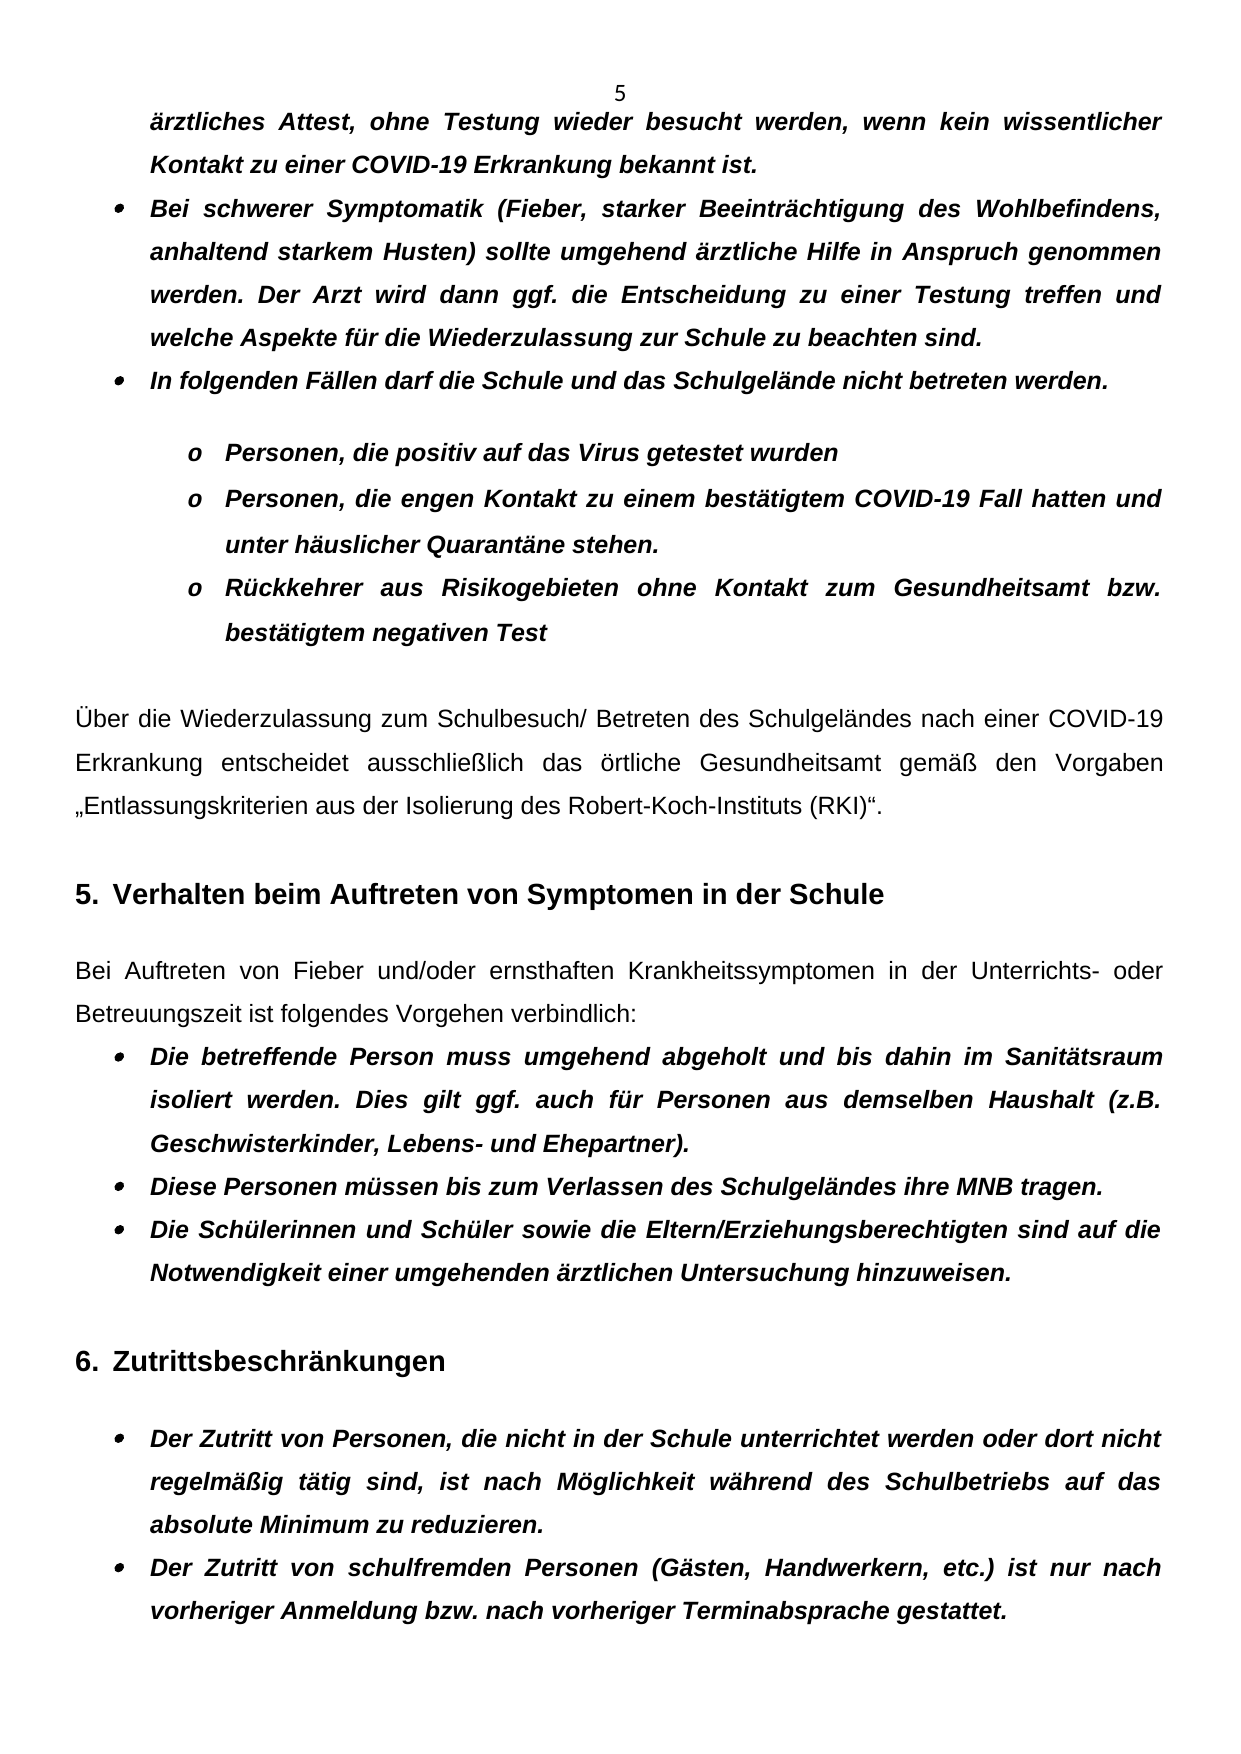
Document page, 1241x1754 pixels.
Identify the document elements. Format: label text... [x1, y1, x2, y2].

list Der Zutritt von Personen, die nicht in der Schule unterrichtet werden oder dort nicht regelmäßig tätig sind, ist nach Möglichkeit während des Schulbetriebs auf das absolute Minimum zu reduzieren. [112, 1423, 1165, 1539]
list Die Schülerinnen und Schüler sowie die Eltern/Erziehungsberechtigten sind auf die Notwendigkeit einer umgehenden ärztlichen Untersuchung hinzuweisen. [112, 1215, 1165, 1287]
list Personen, die positiv auf das Virus getestet wurden [187, 438, 1165, 469]
list Diese Personen müssen bis zum Verlassen des Schulgeländes ihre MNB tragen. [112, 1172, 1165, 1201]
text Über die Wiederzulassung zum Schulbesuch/ Betreten des Schulgeländes nach einer COVID-19 Erkrankung entscheidet ausschließlich das örtliche Gesundheitsamt gemäß den Vorgaben „Entlassungskriterien aus der Isolierung des Robert-Koch-Instituts (RKI)“. [75, 704, 1165, 819]
list In folgenden Fällen darf die Schule und das Schulgelände nicht betreten werden. [112, 366, 1165, 395]
list Rückkehrer aus Risikogebieten ohne Kontakt zum Gesundheitsamt bzw. bestätigtem negativen Test [187, 573, 1165, 647]
list Zutrittsbeschränkungen [75, 1344, 1165, 1378]
list Bei schwerer Symptomatik (Fieber, starker Beeinträchtigung des Wohlbefindens, anhaltend starkem Husten) sollte umgehend ärztliche Hilfe in Anspruch genommen werden. Der Arzt wird dann ggf. die Entscheidung zu einer Testung treffen und welche Aspekte für die Wiederzulassung zur Schule zu beachten sind. [112, 193, 1165, 352]
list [112, 107, 1165, 179]
list Verhalten beim Auftreten von Symptomen in der Schule [75, 877, 1165, 911]
list Personen, die engen Kontakt zu einem bestätigtem COVID-19 Fall hatten und unter häuslicher Quarantäne stehen. [187, 484, 1165, 558]
list Die betreffende Person muss umgehend abgeholt und bis dahin im Sanitätsraum isoliert werden. Dies gilt ggf. auch für Personen aus demselben Haushalt (z.B. Geschwisterkinder, Lebens- und Ehepartner). [112, 1042, 1165, 1157]
list Der Zutritt von schulfremden Personen (Gästen, Handwerkern, etc.) ist nur nach vorheriger Anmeldung bzw. nach vorheriger Terminabsprache gestattet. [112, 1553, 1165, 1625]
text Bei Auftreten von Fieber und/oder ernsthaften Krankheitssymptomen in der Unterrichts- oder Betreuungszeit ist folgendes Vorgehen verbindlich: [75, 956, 1165, 1028]
